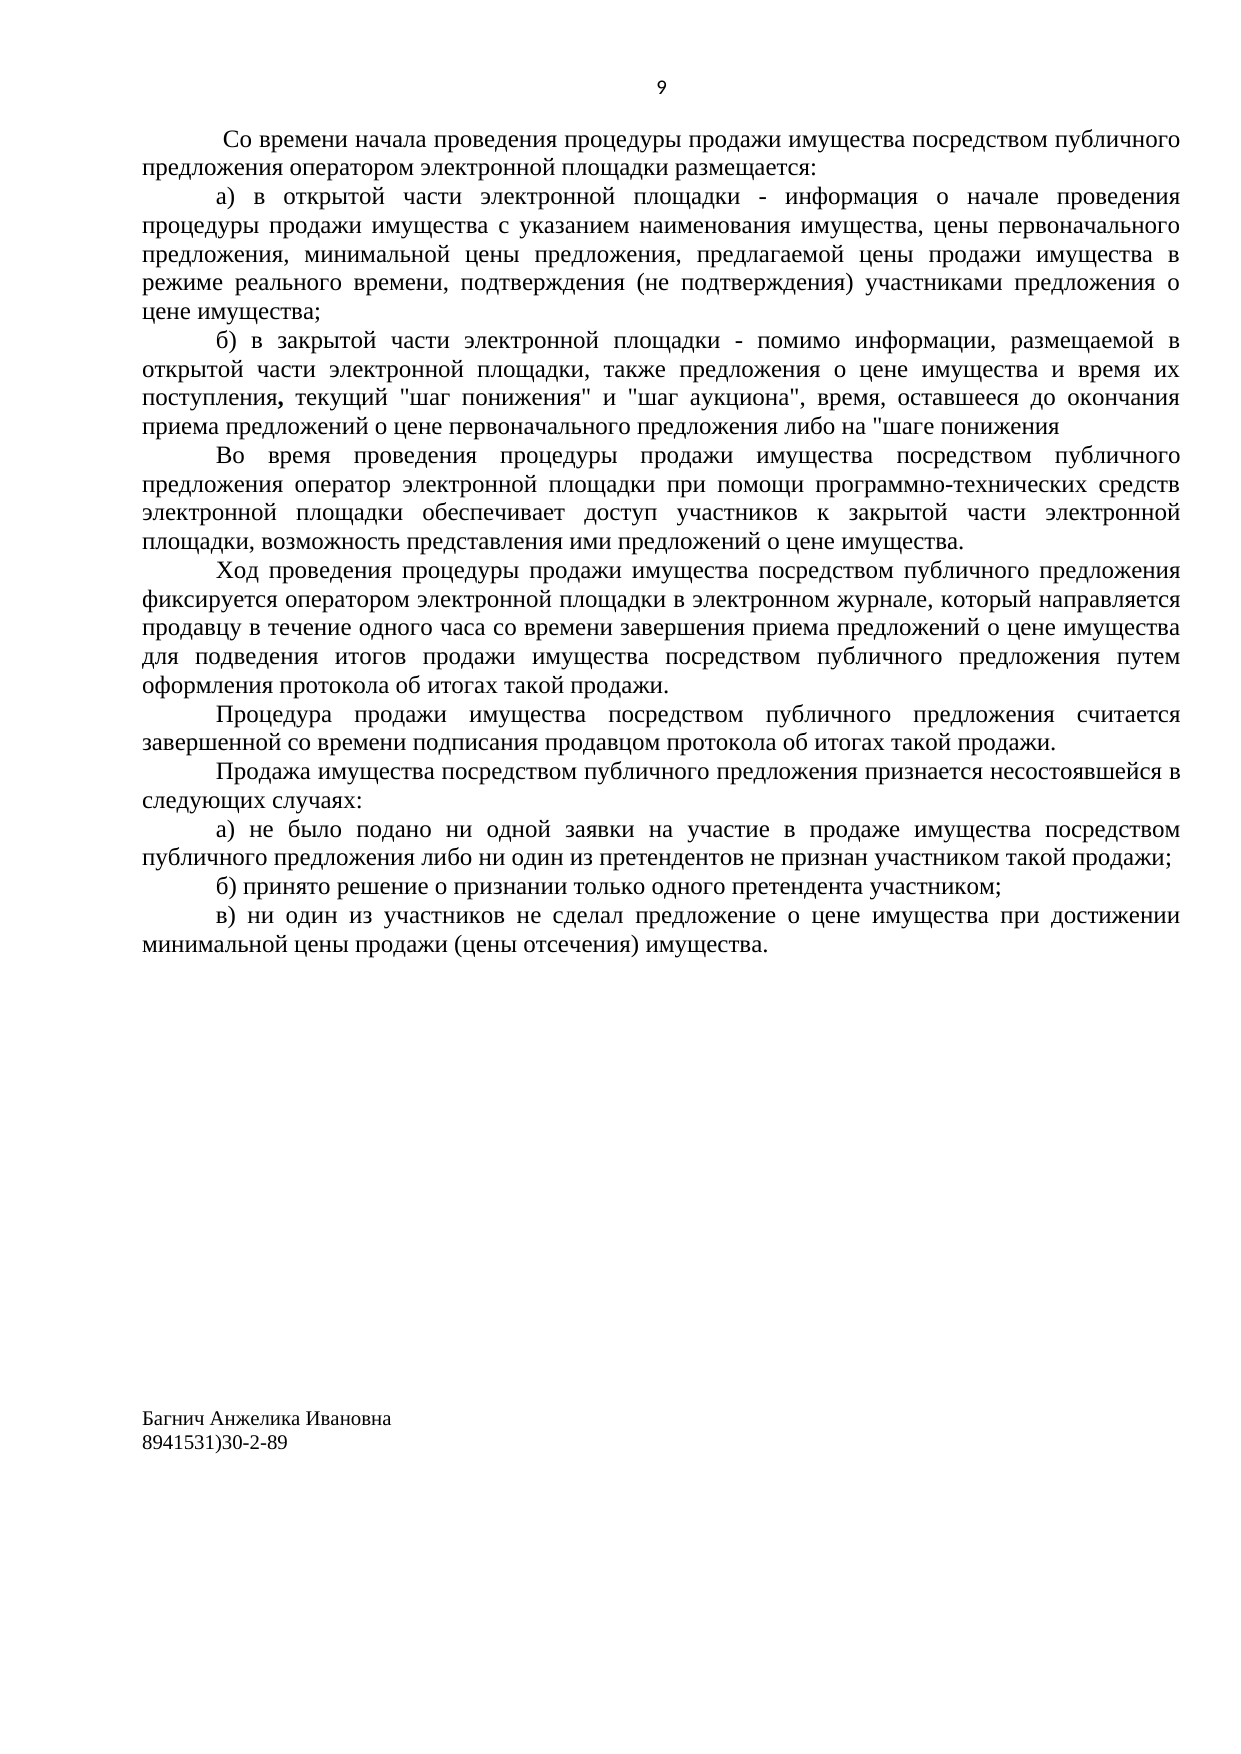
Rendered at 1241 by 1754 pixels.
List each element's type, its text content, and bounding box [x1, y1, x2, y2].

text Ход проведения процедуры продажи имущества посредством публичного предложения фиксируется оператором электронной площадки в электронном журнале, который направляется продавцу в течение одного часа со времени завершения приема предложений о цене имущества для подведения итогов продажи имущества посредством публичного предложения путем оформления протокола об итогах такой продажи. [142, 555, 1181, 699]
text в) ни один из участников не сделал предложение о цене имущества при достижении минимальной цены продажи (цены отсечения) имущества. [142, 900, 1181, 957]
text Багнич Анжелика Ивановна [142, 1406, 1181, 1429]
text Со времени начала проведения процедуры продажи имущества посредством публичного предложения оператором электронной площадки размещается: [142, 124, 1181, 181]
text а) не было подано ни одной заявки на участие в продаже имущества посредством публичного предложения либо ни один из претендентов не признан участником такой продажи; [142, 814, 1181, 871]
text Продажа имущества посредством публичного предложения признается несостоявшейся в следующих случаях: [142, 756, 1181, 814]
text б) принято решение о признании только одного претендента участником; [142, 871, 1181, 900]
text б) в закрытой части электронной площадки - помимо информации, размещаемой в открытой части электронной площадки, также предложения о цене имущества и время их поступления, текущий "шаг понижения" и "шаг аукциона", время, оставшееся до окончания приема предложений о цене первоначального предложения либо на "шаге понижения [142, 325, 1181, 440]
text Процедура продажи имущества посредством публичного предложения считается завершенной со времени подписания продавцом протокола об итогах такой продажи. [142, 699, 1181, 756]
text Во время проведения процедуры продажи имущества посредством публичного предложения оператор электронной площадки при помощи программно-технических средств электронной площадки обеспечивает доступ участников к закрытой части электронной площадки, возможность представления ими предложений о цене имущества. [142, 440, 1181, 555]
text а) в открытой части электронной площадки - информация о начале проведения процедуры продажи имущества с указанием наименования имущества, цены первоначального предложения, минимальной цены предложения, предлагаемой цены продажи имущества в режиме реального времени, подтверждения (не подтверждения) участниками предложения о цене имущества; [142, 181, 1181, 325]
text 8941531)30-2-89 [142, 1429, 1181, 1454]
